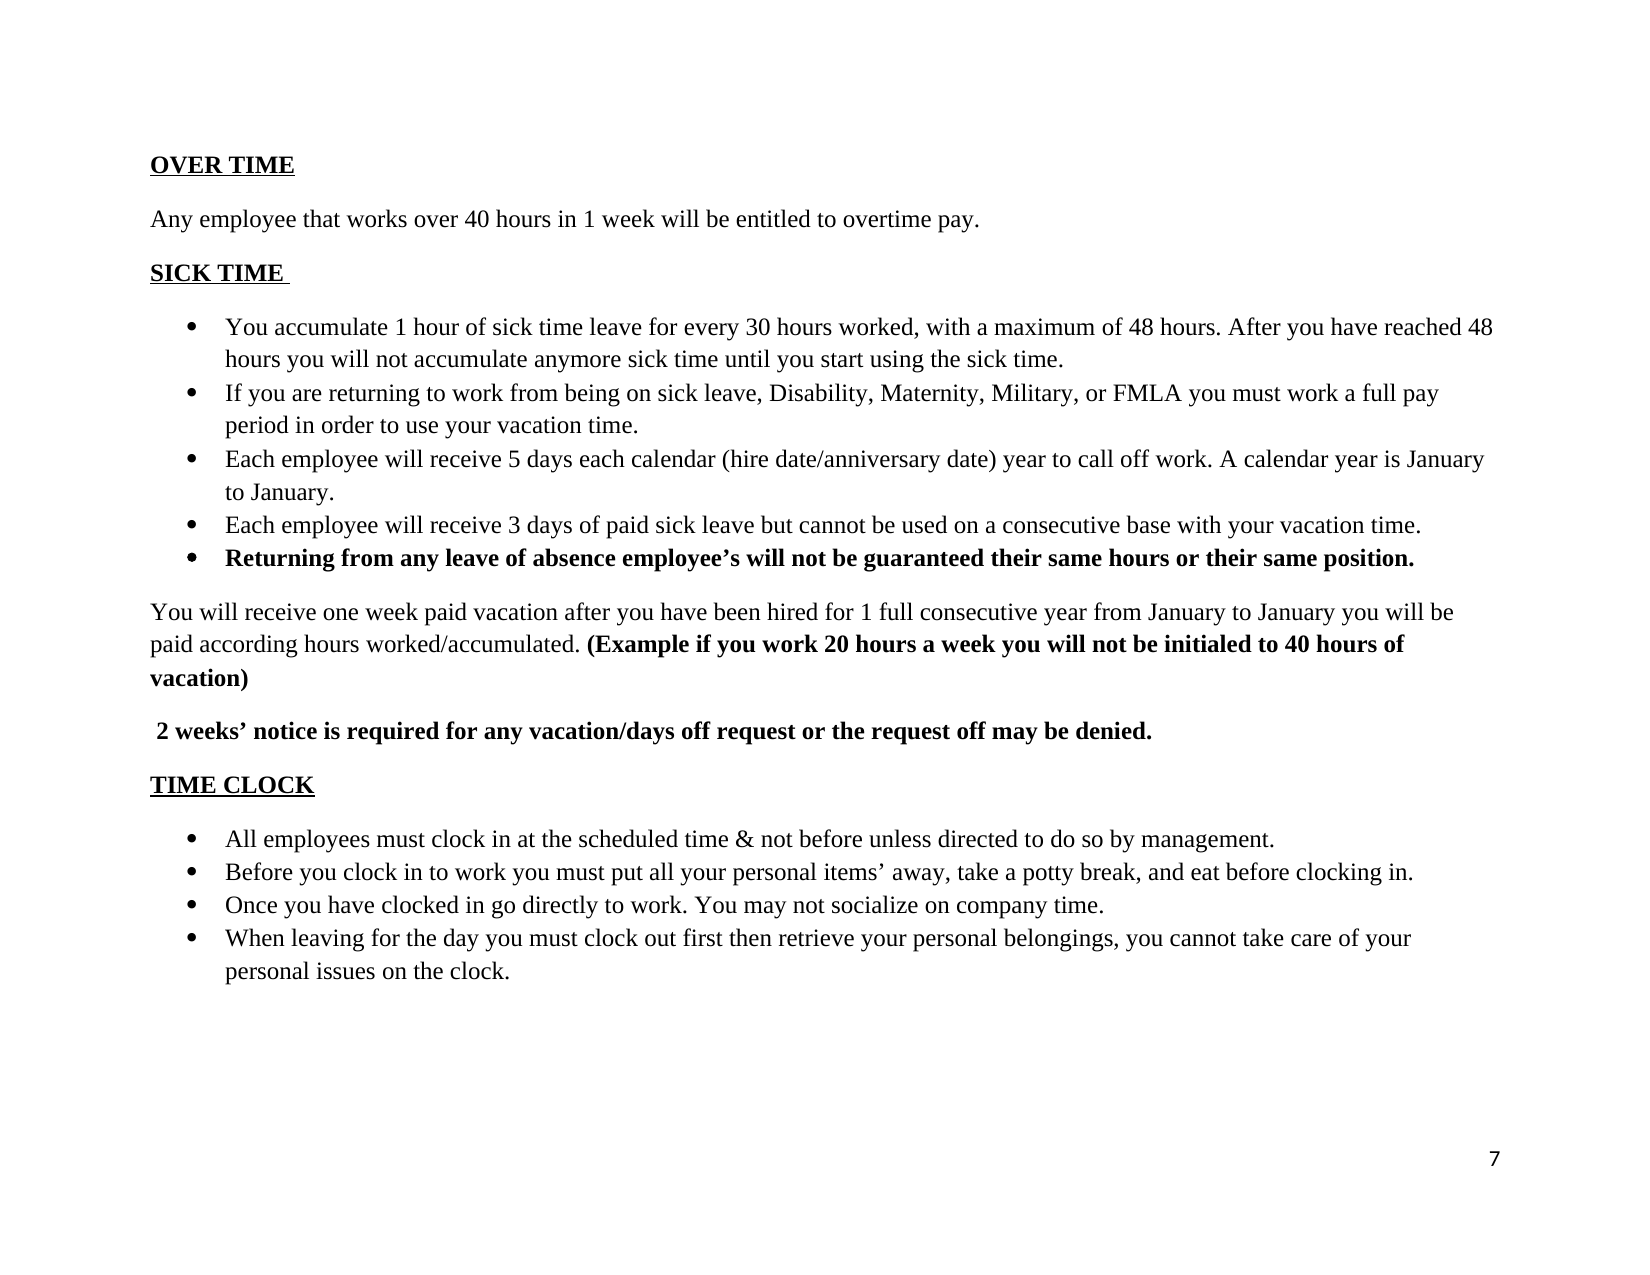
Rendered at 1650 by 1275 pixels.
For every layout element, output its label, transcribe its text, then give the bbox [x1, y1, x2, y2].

list Each employee will receive 3 days of paid sick leave but cannot be used on a consecutive base with your vacation time. [187, 510, 1500, 538]
text OVER TIME [150, 150, 1500, 179]
text SICK TIME [150, 258, 1500, 286]
text 2 weeks’ notice is required for any vacation/days off request or the request off may be denied. [150, 716, 1500, 745]
text TIME CLOCK [150, 770, 1500, 799]
text Any employee that works over 40 hours in 1 week will be entitled to overtime pay. [150, 204, 1500, 233]
list You accumulate 1 hour of sick time leave for every 30 hours worked, with a maximum of 48 hours. After you have reached 48 hours you will not accumulate anymore sick time until you start using the sick time. [187, 312, 1500, 373]
list All employees must clock in at the scheduled time & not before unless directed to do so by management. [187, 824, 1500, 853]
list Once you have clocked in go directly to work. You may not socialize on company time. [187, 890, 1500, 919]
list Each employee will receive 5 days each calendar (hire date/anniversary date) year to call off work. A calendar year is January to January. [187, 444, 1500, 505]
list When leaving for the day you must clock out first then retrieve your personal belongings, you cannot take care of your personal issues on the clock. [187, 923, 1500, 985]
text You will receive one week paid vacation after you have been hired for 1 full consecutive year from January to January you will be paid according hours worked/accumulated. (Example if you work 20 hours a week you will not be initialed to 40 hours of vacation) [150, 597, 1500, 691]
list If you are returning to work from being on sick leave, Disability, Maternity, Military, or FMLA you must work a full pay period in order to use your vacation time. [187, 378, 1500, 439]
list Returning from any leave of absence employee’s will not be guaranteed their same hours or their same position. [187, 543, 1500, 571]
list Before you clock in to work you must put all your personal items’ away, take a potty break, and eat before clocking in. [187, 857, 1500, 886]
